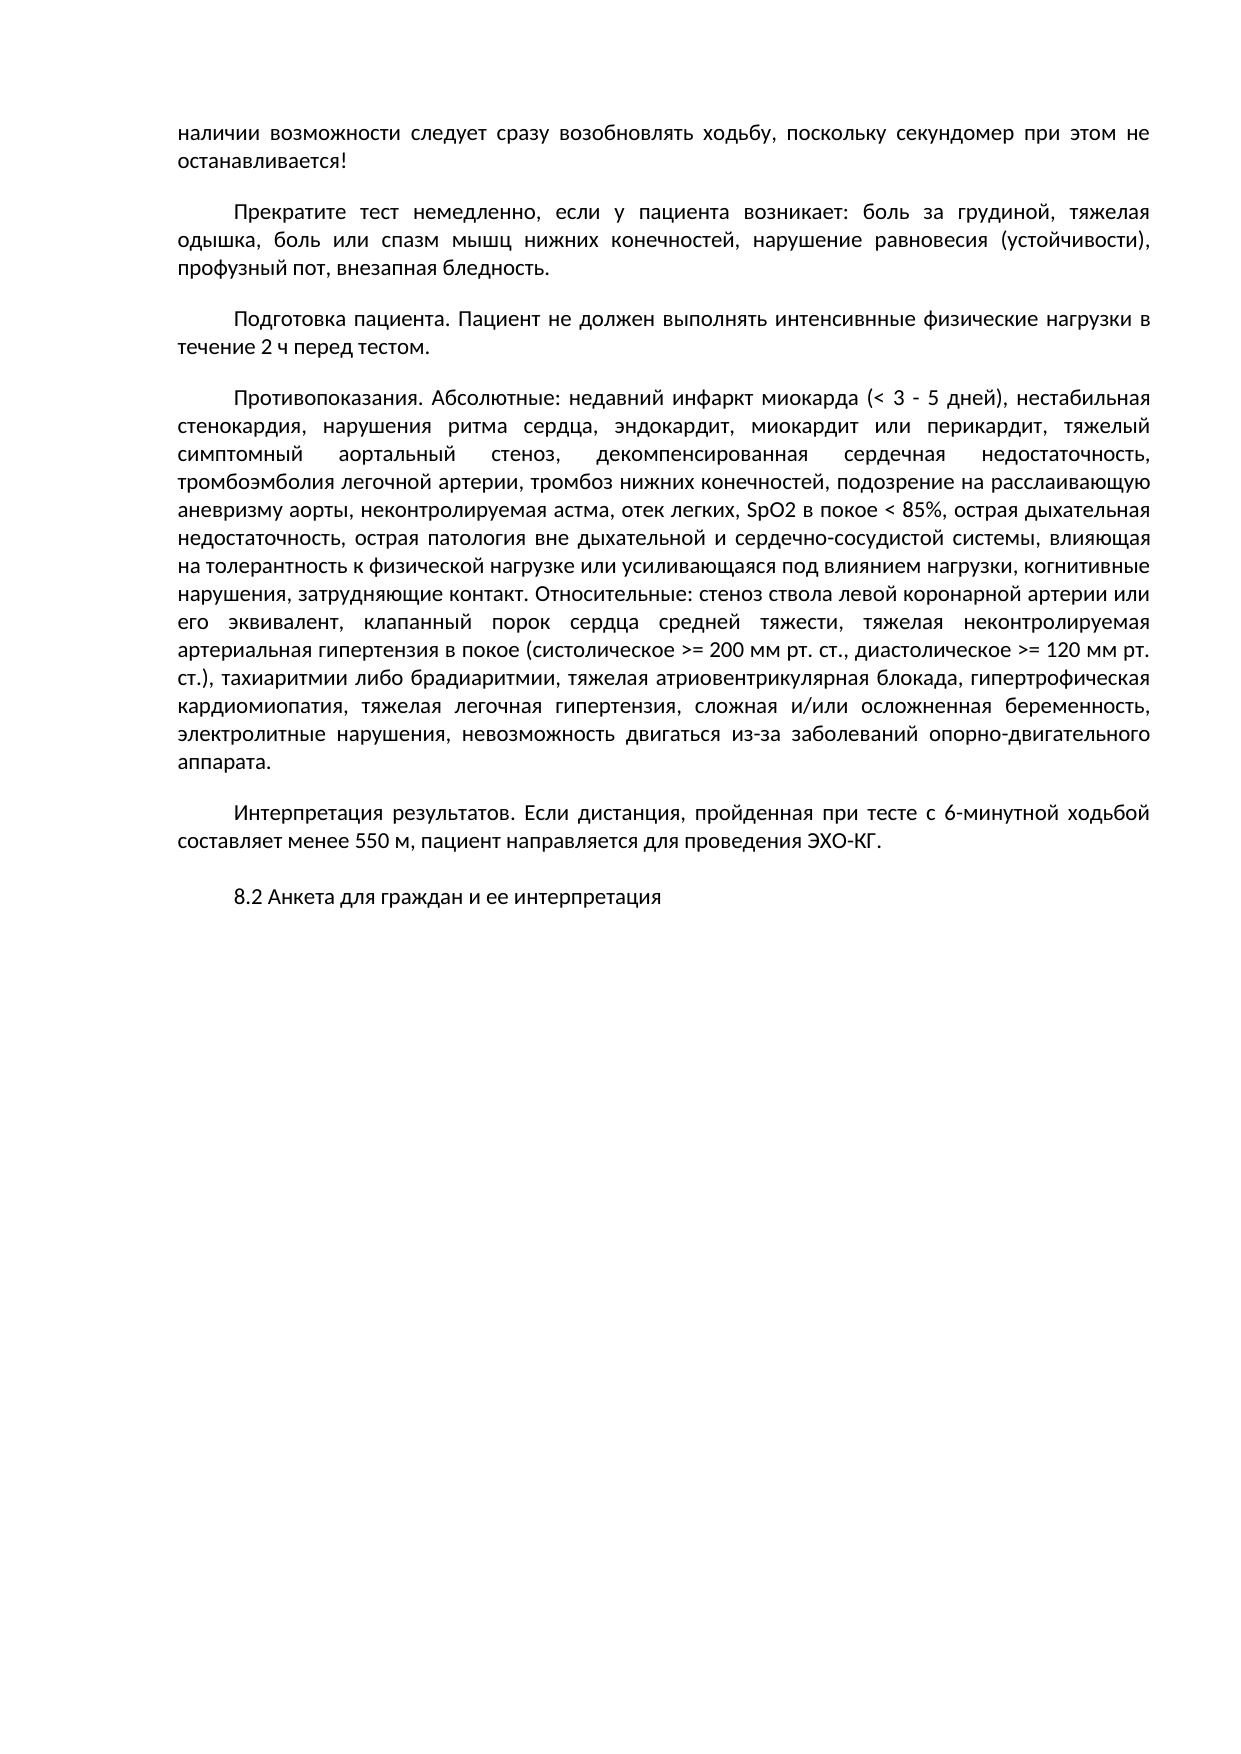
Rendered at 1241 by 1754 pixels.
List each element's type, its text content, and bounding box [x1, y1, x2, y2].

text 8.2 Анкета для граждан и ее интерпретация [177, 882, 1152, 910]
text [177, 118, 1152, 174]
text Противопоказания. Абсолютные: недавний инфаркт миокарда (< 3 - 5 дней), нестабильная стенокардия, нарушения ритма сердца, эндокардит, миокардит или перикардит, тяжелый симптомный аортальный стеноз, декомпенсированная сердечная недостаточность, тромбоэмболия легочной артерии, тромбоз нижних конечностей, подозрение на расслаивающую аневризму аорты, неконтролируемая астма, отек легких, SpO2 в покое < 85%, острая дыхательная недостаточность, острая патология вне дыхательной и сердечно-сосудистой системы, влияющая на толерантность к физической нагрузке или усиливающаяся под влиянием нагрузки, когнитивные нарушения, затрудняющие контакт. Относительные: стеноз ствола левой коронарной артерии или его эквивалент, клапанный порок сердца средней тяжести, тяжелая неконтролируемая артериальная гипертензия в покое (систолическое >= 200 мм рт. ст., диастолическое >= 120 мм рт. ст.), тахиаритмии либо брадиаритмии, тяжелая атриовентрикулярная блокада, гипертрофическая кардиомиопатия, тяжелая легочная гипертензия, сложная и/или осложненная беременность, электролитные нарушения, невозможность двигаться из-за заболеваний опорно-двигательного аппарата. [177, 383, 1152, 775]
text Подготовка пациента. Пациент не должен выполнять интенсивнные физические нагрузки в течение 2 ч перед тестом. [177, 304, 1152, 360]
text Прекратите тест немедленно, если у пациента возникает: боль за грудиной, тяжелая одышка, боль или спазм мышц нижних конечностей, нарушение равновесия (устойчивости), профузный пот, внезапная бледность. [177, 197, 1152, 281]
text Интерпретация результатов. Если дистанция, пройденная при тесте с 6-минутной ходьбой составляет менее 550 м, пациент направляется для проведения ЭХО-КГ. [177, 798, 1152, 854]
